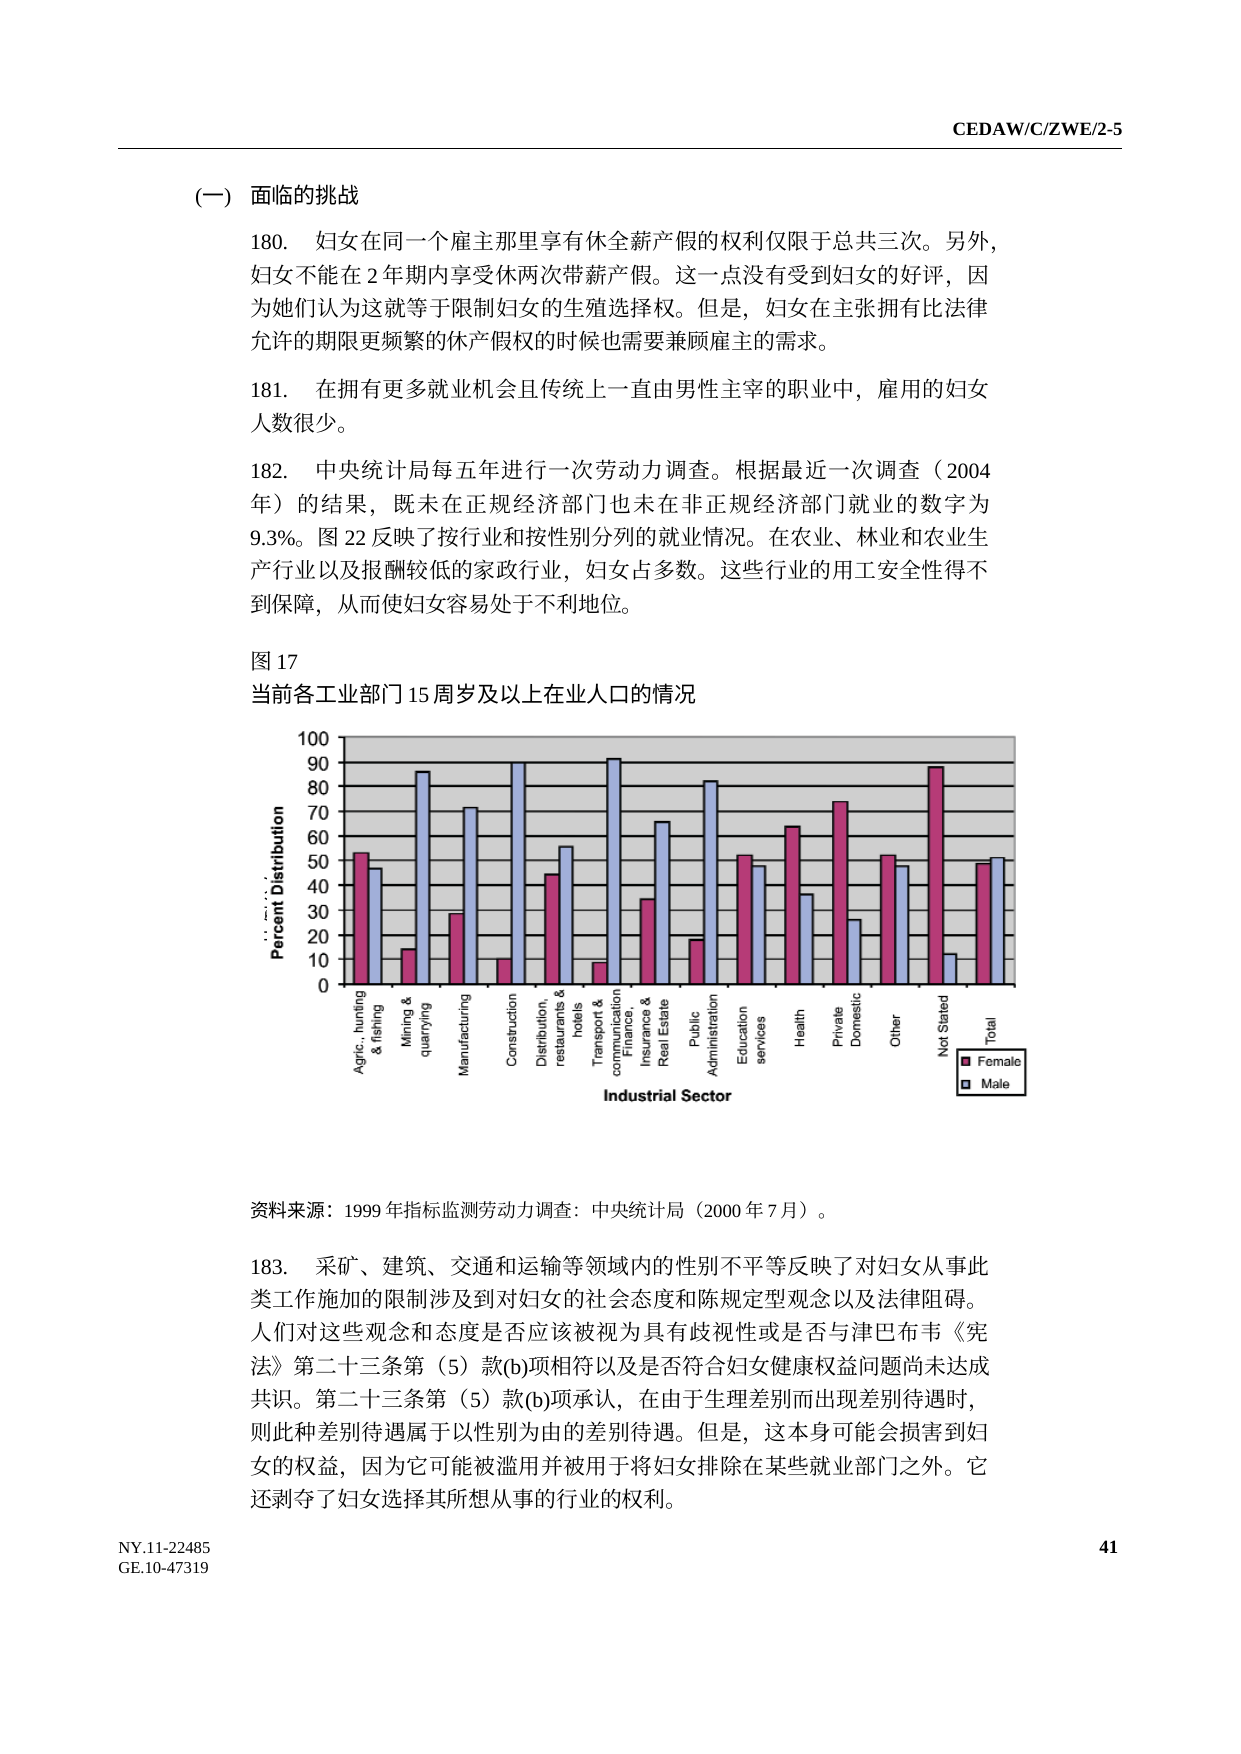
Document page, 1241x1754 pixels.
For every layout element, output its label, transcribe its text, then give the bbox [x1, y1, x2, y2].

picture [267, 723, 1037, 1171]
subtitle 图17 [250, 644, 990, 675]
text 182. 中央统计局每五年进行一次劳动力调查。根据最近一次调查（2004年）的结果，既未在正规经济部门也未在非正规经济部门就业的数字为9.3%。图22反映了按行业和按性别分列的就业情况。在农业、林业和农业生产行业以及报酬较低的家政行业，妇女占多数。这些行业的用工安全性得不到保障，从而使妇女容易处于不利地位。 [250, 452, 990, 619]
text 183. 采矿、建筑、交通和运输等领域内的性别不平等反映了对妇女从事此类工作施加的限制涉及到对妇女的社会态度和陈规定型观念以及法律阻碍。人们对这些观念和态度是否应该被视为具有歧视性或是否与津巴布韦《宪法》第二十三条第（5）款(b)项相符以及是否符合妇女健康权益问题尚未达成共识。第二十三条第（5）款(b)项承认，在由于生理差别而出现差别待遇时，则此种差别待遇属于以性别为由的差别待遇。但是，这本身可能会损害到妇女的权益，因为它可能被滥用并被用于将妇女排除在某些就业部门之外。它还剥夺了妇女选择其所想从事的行业的权利。 [250, 1247, 990, 1514]
text 180. 妇女在同一个雇主那里享有休全薪产假的权利仅限于总共三次。另外，妇女不能在2年期内享受休两次带薪产假。这一点没有受到妇女的好评，因为她们认为这就等于限制妇女的生殖选择权。但是，妇女在主张拥有比法律允许的期限更频繁的休产假权的时候也需要兼顾雇主的需求。 [250, 223, 990, 356]
text 181. 在拥有更多就业机会且传统上一直由男性主宰的职业中，雇用的妇女人数很少。 [250, 371, 990, 438]
text (一) 面临的挑战 [195, 177, 990, 211]
text 当前各工业部门15周岁及以上在业人口的情况 [250, 675, 990, 709]
